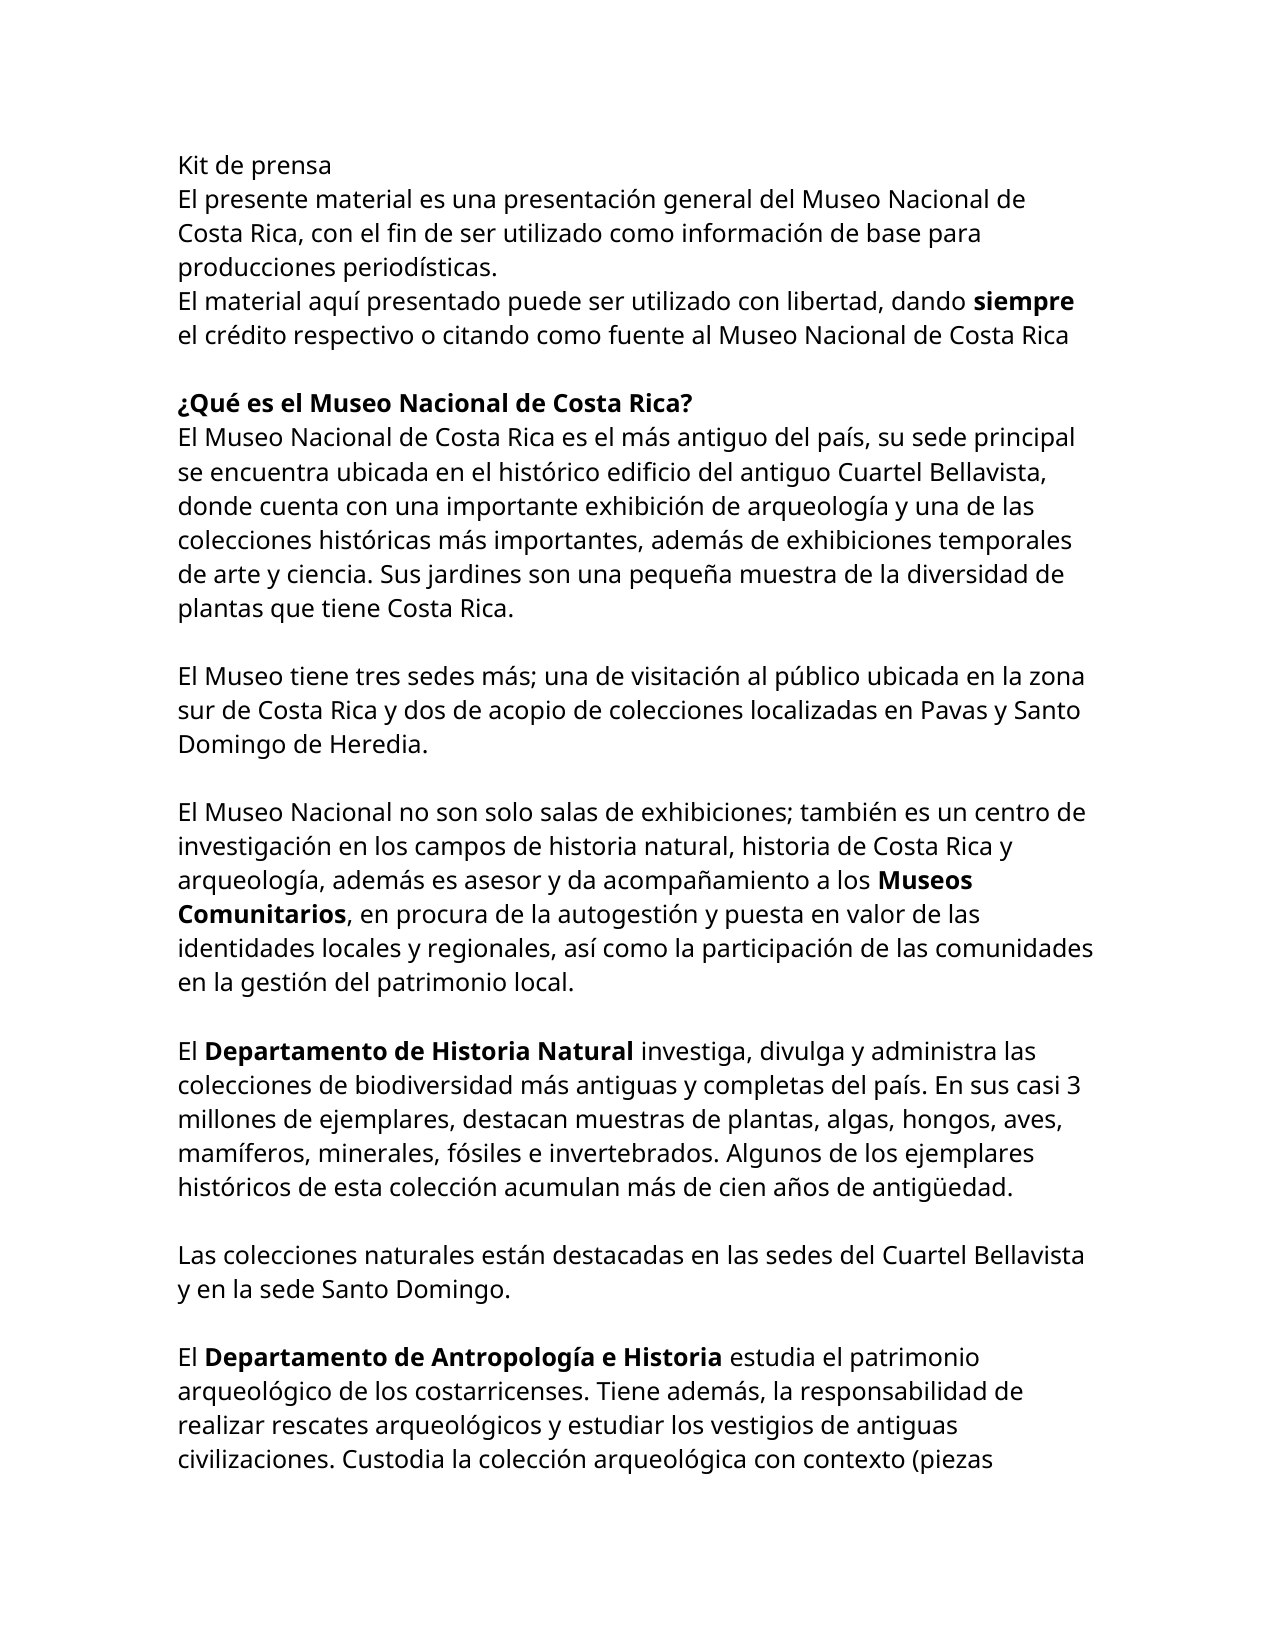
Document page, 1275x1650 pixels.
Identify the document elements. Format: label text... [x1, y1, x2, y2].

text El Museo Nacional de Costa Rica es el más antiguo del país, su sede principal se encuentra ubicada en el histórico edificio del antiguo Cuartel Bellavista, donde cuenta con una importante exhibición de arqueología y una de las colecciones históricas más importantes, además de exhibiciones temporales de arte y ciencia. Sus jardines son una pequeña muestra de la diversidad de plantas que tiene Costa Rica. [177, 420, 1098, 624]
text Kit de prensa [177, 148, 1098, 182]
text El Museo tiene tres sedes más; una de visitación al público ubicada en la zona sur de Costa Rica y dos de acopio de colecciones localizadas en Pavas y Santo Domingo de Heredia. [177, 658, 1098, 761]
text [177, 1340, 1098, 1476]
text ¿Qué es el Museo Nacional de Costa Rica? [177, 386, 1098, 420]
text El material aquí presentado puede ser utilizado con libertad, dando siempre el crédito respectivo o citando como fuente al Museo Nacional de Costa Rica [177, 284, 1098, 352]
text El Museo Nacional no son solo salas de exhibiciones; también es un centro de investigación en los campos de historia natural, historia de Costa Rica y arqueología, además es asesor y da acompañamiento a los Museos Comunitarios, en procura de la autogestión y puesta en valor de las identidades locales y regionales, así como la participación de las comunidades en la gestión del patrimonio local. [177, 795, 1098, 999]
text El presente material es una presentación general del Museo Nacional de Costa Rica, con el fin de ser utilizado como información de base para producciones periodísticas. [177, 182, 1098, 284]
text El Departamento de Historia Natural investiga, divulga y administra las colecciones de biodiversidad más antiguas y completas del país. En sus casi 3 millones de ejemplares, destacan muestras de plantas, algas, hongos, aves, mamíferos, minerales, fósiles e invertebrados. Algunos de los ejemplares históricos de esta colección acumulan más de cien años de antigüedad. [177, 1033, 1098, 1203]
text Las colecciones naturales están destacadas en las sedes del Cuartel Bellavista y en la sede Santo Domingo. [177, 1238, 1098, 1306]
